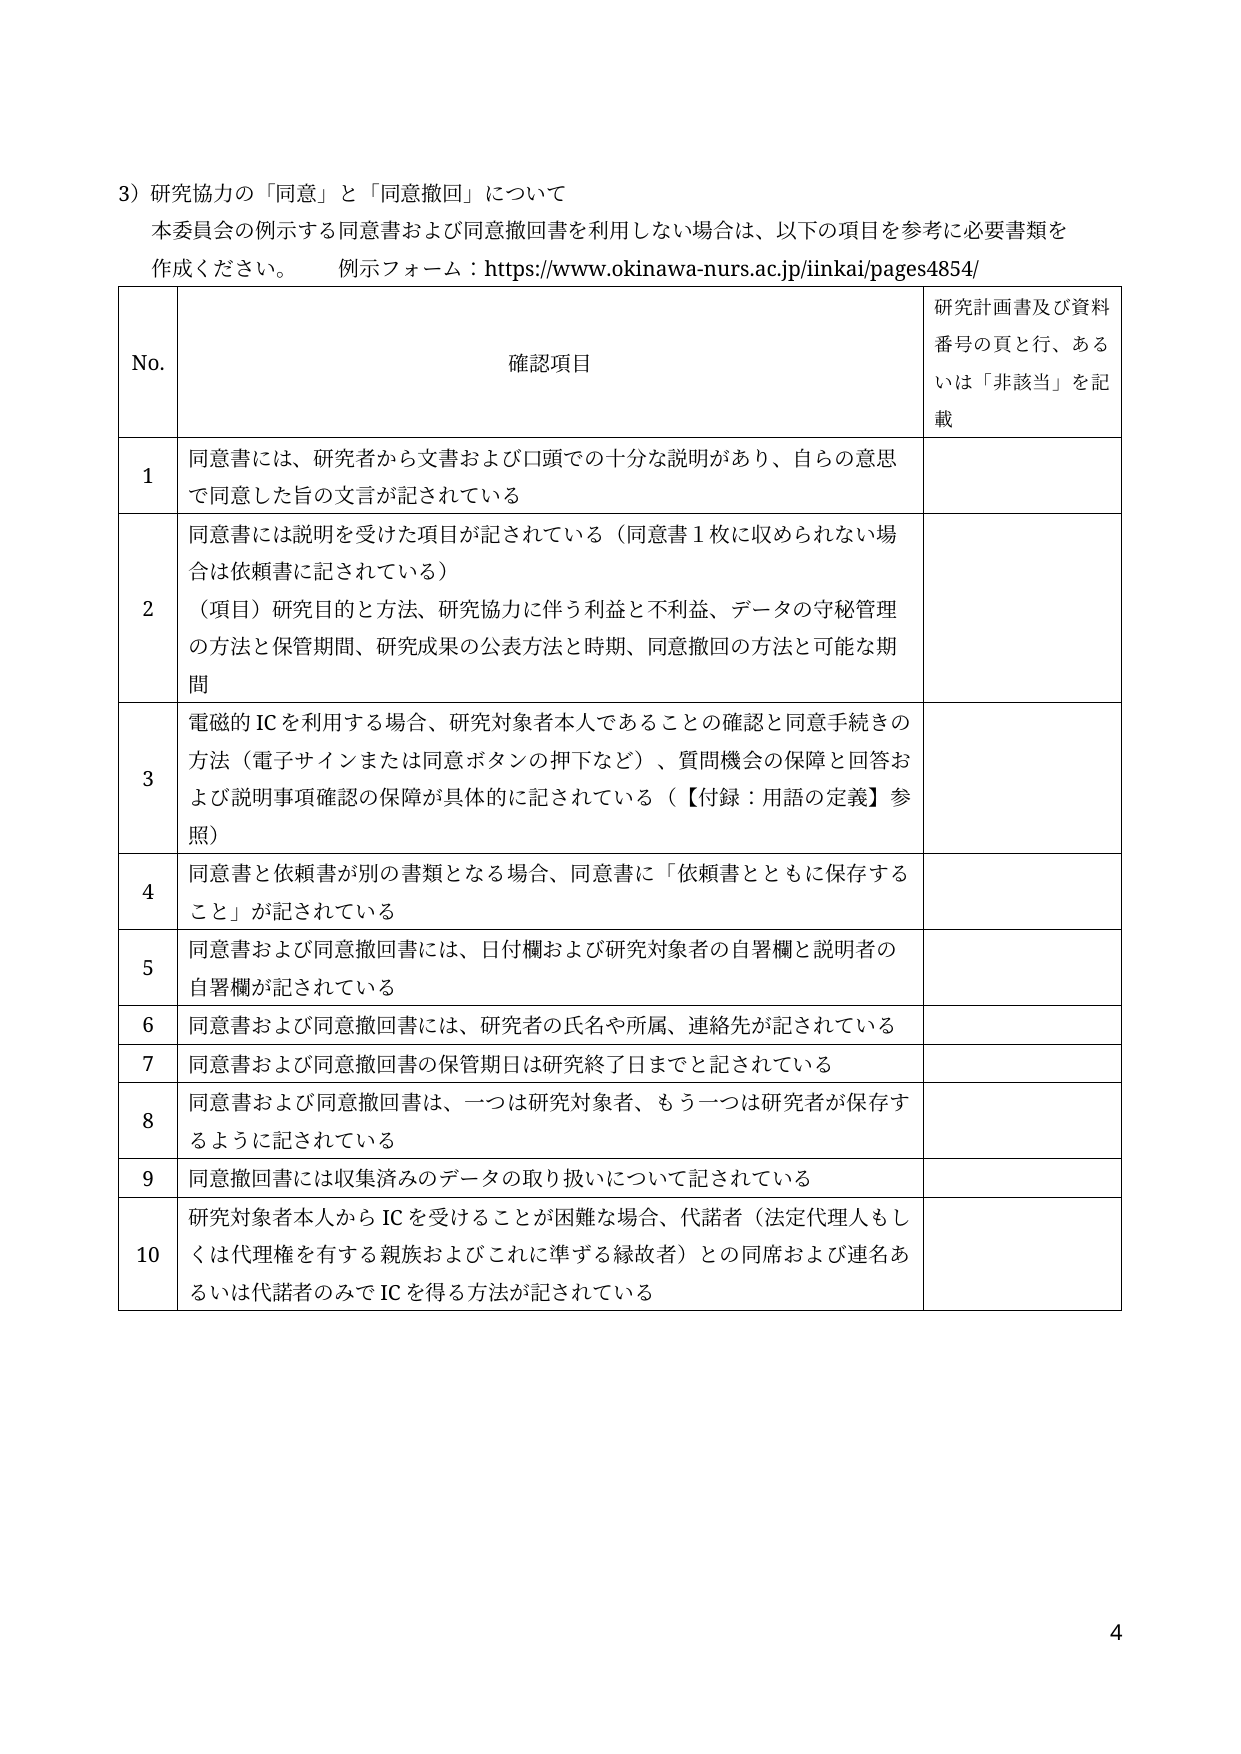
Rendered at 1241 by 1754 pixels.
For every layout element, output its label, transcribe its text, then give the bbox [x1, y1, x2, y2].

table_cell 9 [119, 1159, 177, 1197]
table_header 研究計画書及び資料番号の頁と行、あるいは「非該当」を記載 [924, 287, 1121, 437]
table_cell [924, 930, 1121, 1005]
table_cell 10 [119, 1198, 177, 1310]
table_cell [924, 1083, 1121, 1158]
table_cell 5 [119, 930, 177, 1005]
table_cell 8 [119, 1083, 177, 1158]
table_cell 1 [119, 438, 177, 513]
table_cell 同意書および同意撤回書の保管期日は研究終了日までと記されている [178, 1045, 923, 1082]
table_cell [924, 854, 1121, 929]
table_cell 研究対象者本人からICを受けることが困難な場合、代諾者（法定代理人もしくは代理権を有する親族およびこれに準ずる縁故者）との同席および連名あるいは代諾者のみでICを得る方法が記されている [178, 1198, 923, 1310]
table_cell 4 [119, 854, 177, 929]
table_cell 同意書には説明を受けた項目が記されている（同意書１枚に収められない場合は依頼書に記されている） （項目）研究目的と方法、研究協力に伴う利益と不利益、データの守秘管理の方法と保管期間、研究成果の公表方法と時期、同意撤回の方法と可能な期間 [178, 514, 923, 702]
table_cell 7 [119, 1045, 177, 1082]
table_cell 同意書および同意撤回書には、研究者の氏名や所属、連絡先が記されている [178, 1006, 923, 1043]
table_cell [924, 1198, 1121, 1310]
table_cell 同意書には、研究者から文書および口頭での十分な説明があり、自らの意思で同意した旨の文言が記されている [178, 438, 923, 513]
table_cell [924, 514, 1121, 702]
table_cell [924, 1006, 1121, 1043]
table_cell [924, 438, 1121, 513]
text 3）研究協力の「同意」と「同意撤回」について [118, 174, 1122, 211]
table_cell 2 [119, 514, 177, 702]
table_cell 同意書および同意撤回書には、日付欄および研究対象者の自署欄と説明者の 自署欄が記されている [178, 930, 923, 1005]
table_cell [924, 1045, 1121, 1082]
table_cell [924, 703, 1121, 853]
table_cell 3 [119, 703, 177, 853]
text 本委員会の例示する同意書および同意撤回書を利用しない場合は、以下の項目を参考に必要書類を 作成ください。 例示フォーム：https://www.okinawa-nurs.ac.jp/iinkai/pages4854/ [151, 211, 1122, 286]
table_cell 同意書と依頼書が別の書類となる場合、同意書に「依頼書とともに保存すること」が記されている [178, 854, 923, 929]
table_cell 同意撤回書には収集済みのデータの取り扱いについて記されている [178, 1159, 923, 1197]
table_cell 電磁的ICを利用する場合、研究対象者本人であることの確認と同意手続きの方法（電子サインまたは同意ボタンの押下など）、質問機会の保障と回答および説明事項確認の保障が具体的に記されている（【付録：用語の定義】参照） [178, 703, 923, 853]
table_cell [924, 1159, 1121, 1197]
table_cell 同意書および同意撤回書は、一つは研究対象者、もう一つは研究者が保存するように記されている [178, 1083, 923, 1158]
table_header 確認項目 [178, 287, 923, 437]
table_header No. [119, 287, 177, 437]
table_cell 6 [119, 1006, 177, 1043]
